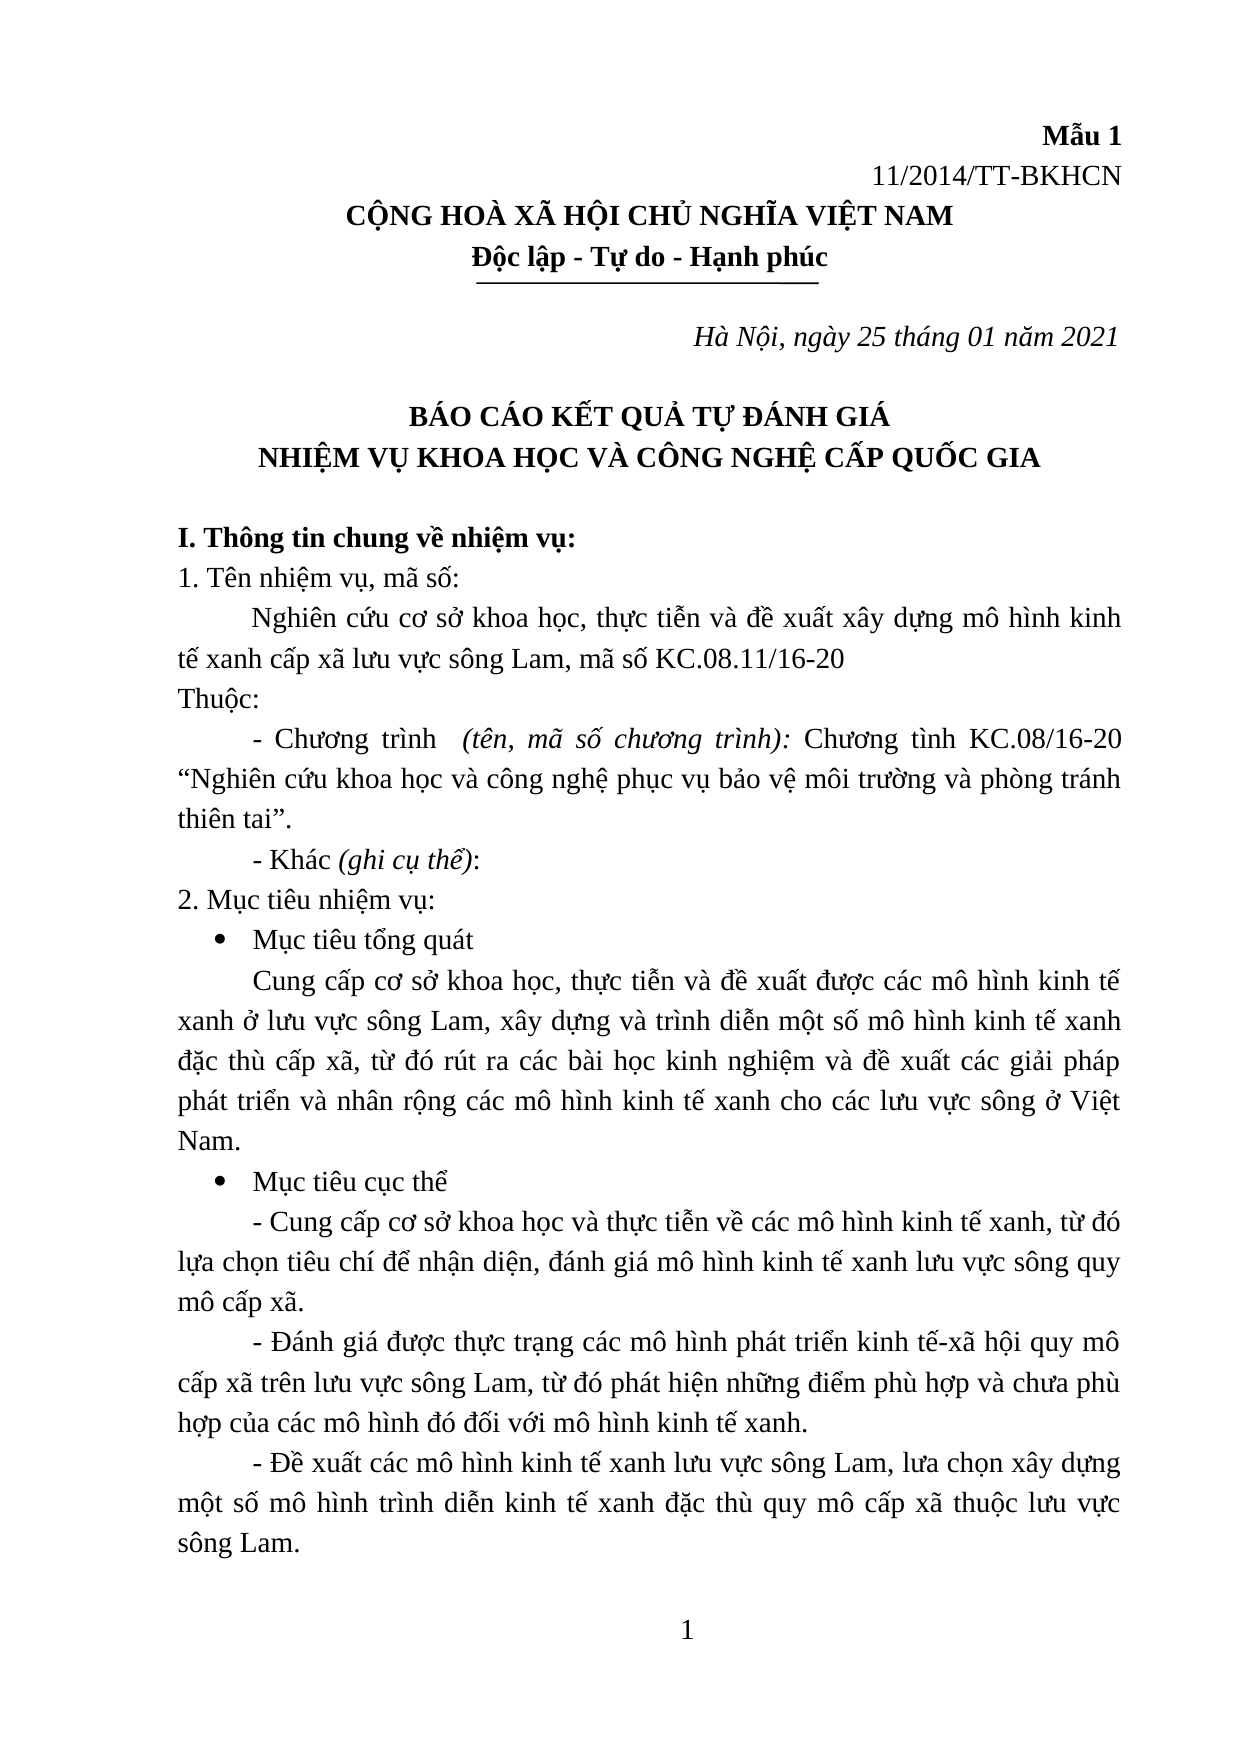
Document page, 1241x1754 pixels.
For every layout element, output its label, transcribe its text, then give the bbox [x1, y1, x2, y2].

text Cung cấp cơ sở khoa học, thực tiễn và đề xuất được các mô hình kinh tế xanh ở lưu vực sông Lam, xây dựng và trình diễn một số mô hình kinh tế xanh đặc thù cấp xã, từ đó rút ra các bài học kinh nghiệm và đề xuất các giải pháp phát triển và nhân rộng các mô hình kinh tế xanh cho các lưu vực sông ở Việt Nam. [177, 963, 1122, 1157]
text 11/2014/TT-BKHCN [177, 158, 1122, 192]
text - Khác (ghi cụ thể): [177, 842, 1122, 875]
text CỘNG HOÀ XÃ HỘI CHỦ NGHĨA VIỆT NAM [177, 198, 1122, 232]
list Mục tiêu tổng quát [215, 922, 1122, 956]
text Thuộc: [177, 681, 1122, 714]
text NHIỆM VỤ KHOA HỌC VÀ CÔNG NGHỆ CẤP QUỐC GIA [177, 440, 1122, 473]
text Mẫu 1 [177, 118, 1122, 152]
text 2. Mục tiêu nhiệm vụ: [177, 882, 1122, 916]
text Hà Nội, ngày 25 tháng 01 năm 2021 [177, 319, 1122, 353]
text Độc lập - Tự do - Hạnh phúc [177, 239, 1122, 272]
list Mục tiêu cục thể [215, 1164, 1122, 1197]
text - Đánh giá được thực trạng các mô hình phát triển kinh tế-xã hội quy mô cấp xã trên lưu vực sông Lam, từ đó phát hiện những điểm phù hợp và chưa phù hợp của các mô hình đó đối với mô hình kinh tế xanh. [177, 1324, 1122, 1438]
text - Chương trình (tên, mã số chương trình): Chương tình KC.08/16-20 “Nghiên cứu khoa học và công nghệ phục vụ bảo vệ môi trường và phòng tránh thiên tai”. [177, 721, 1122, 835]
text I. Thông tin chung về nhiệm vụ: [177, 520, 1122, 554]
text BÁO CÁO KẾT QUẢ TỰ ĐÁNH GIÁ [177, 399, 1122, 433]
text 1. Tên nhiệm vụ, mã số: [177, 560, 1122, 594]
text - Cung cấp cơ sở khoa học và thực tiễn về các mô hình kinh tế xanh, từ đó lựa chọn tiêu chí để nhận diện, đánh giá mô hình kinh tế xanh lưu vực sông quy mô cấp xã. [177, 1204, 1122, 1318]
text - Đề xuất các mô hình kinh tế xanh lưu vực sông Lam, lưa chọn xây dựng một số mô hình trình diễn kinh tế xanh đặc thù quy mô cấp xã thuộc lưu vực sông Lam. [177, 1445, 1122, 1559]
text Nghiên cứu cơ sở khoa học, thực tiễn và đề xuất xây dựng mô hình kinh tế xanh cấp xã lưu vực sông Lam, mã số KC.08.11/16-20 [177, 601, 1122, 674]
